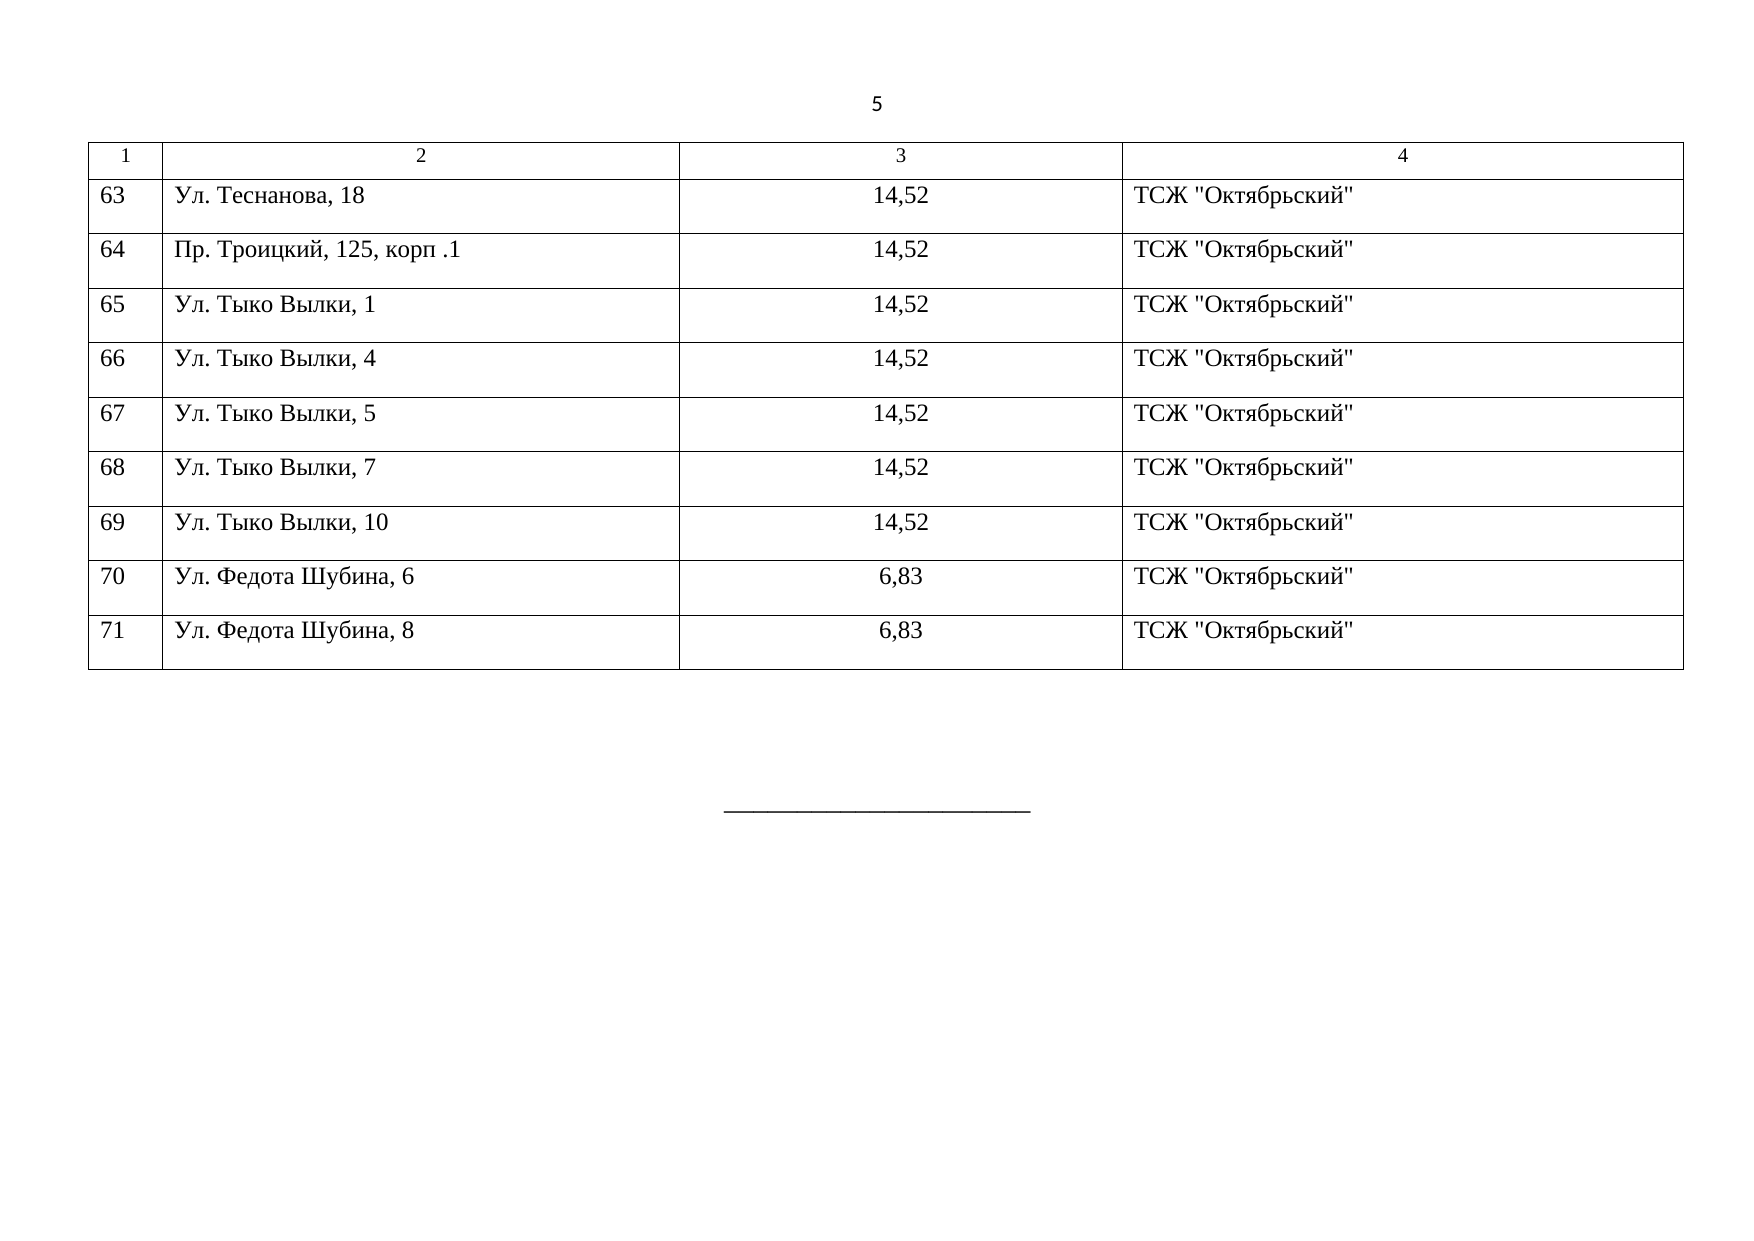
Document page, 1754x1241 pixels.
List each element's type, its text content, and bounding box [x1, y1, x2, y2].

table_cell 14,52 [680, 234, 1122, 288]
text 5 [118, 89, 1636, 117]
table_cell 14,52 [680, 289, 1122, 342]
table_cell 14,52 [680, 452, 1122, 506]
text _____________________ [118, 782, 1636, 816]
table_cell 6,83 [680, 616, 1122, 669]
table_cell 6,83 [680, 561, 1122, 614]
table_cell 68 [89, 452, 162, 506]
table_cell 70 [89, 561, 162, 614]
table_cell ТСЖ "Октябрьский" [1123, 507, 1683, 560]
table_cell ТСЖ "Октябрьский" [1123, 343, 1683, 397]
table_cell 14,52 [680, 180, 1122, 233]
table_cell ТСЖ "Октябрьский" [1123, 616, 1683, 669]
table_cell 67 [89, 398, 162, 451]
table_cell 63 [89, 180, 162, 233]
table_cell ТСЖ "Октябрьский" [1123, 452, 1683, 506]
table_cell 14,52 [680, 507, 1122, 560]
table_cell 66 [89, 343, 162, 397]
table_header 3 [680, 143, 1122, 179]
table_cell 14,52 [680, 343, 1122, 397]
table_cell Ул. Тыко Вылки, 4 [163, 343, 679, 397]
table_cell Ул. Федота Шубина, 6 [163, 561, 679, 614]
table_cell Ул. Федота Шубина, 8 [163, 616, 679, 669]
table_cell Ул. Тыко Вылки, 5 [163, 398, 679, 451]
table_header 4 [1123, 143, 1683, 179]
table_cell 69 [89, 507, 162, 560]
table_cell Ул. Тыко Вылки, 1 [163, 289, 679, 342]
table_cell ТСЖ "Октябрьский" [1123, 180, 1683, 233]
table_cell ТСЖ "Октябрьский" [1123, 398, 1683, 451]
table_cell ТСЖ "Октябрьский" [1123, 289, 1683, 342]
table_cell 14,52 [680, 398, 1122, 451]
table_cell Ул. Тыко Вылки, 7 [163, 452, 679, 506]
table_cell Ул. Теснанова, 18 [163, 180, 679, 233]
table_cell 71 [89, 616, 162, 669]
table_cell Пр. Троицкий, 125, корп .1 [163, 234, 679, 288]
table_cell Ул. Тыко Вылки, 10 [163, 507, 679, 560]
table_cell ТСЖ "Октябрьский" [1123, 561, 1683, 614]
table_cell 64 [89, 234, 162, 288]
table_header 2 [163, 143, 679, 179]
table_cell 65 [89, 289, 162, 342]
table_cell ТСЖ "Октябрьский" [1123, 234, 1683, 288]
table_header 1 [89, 143, 162, 179]
